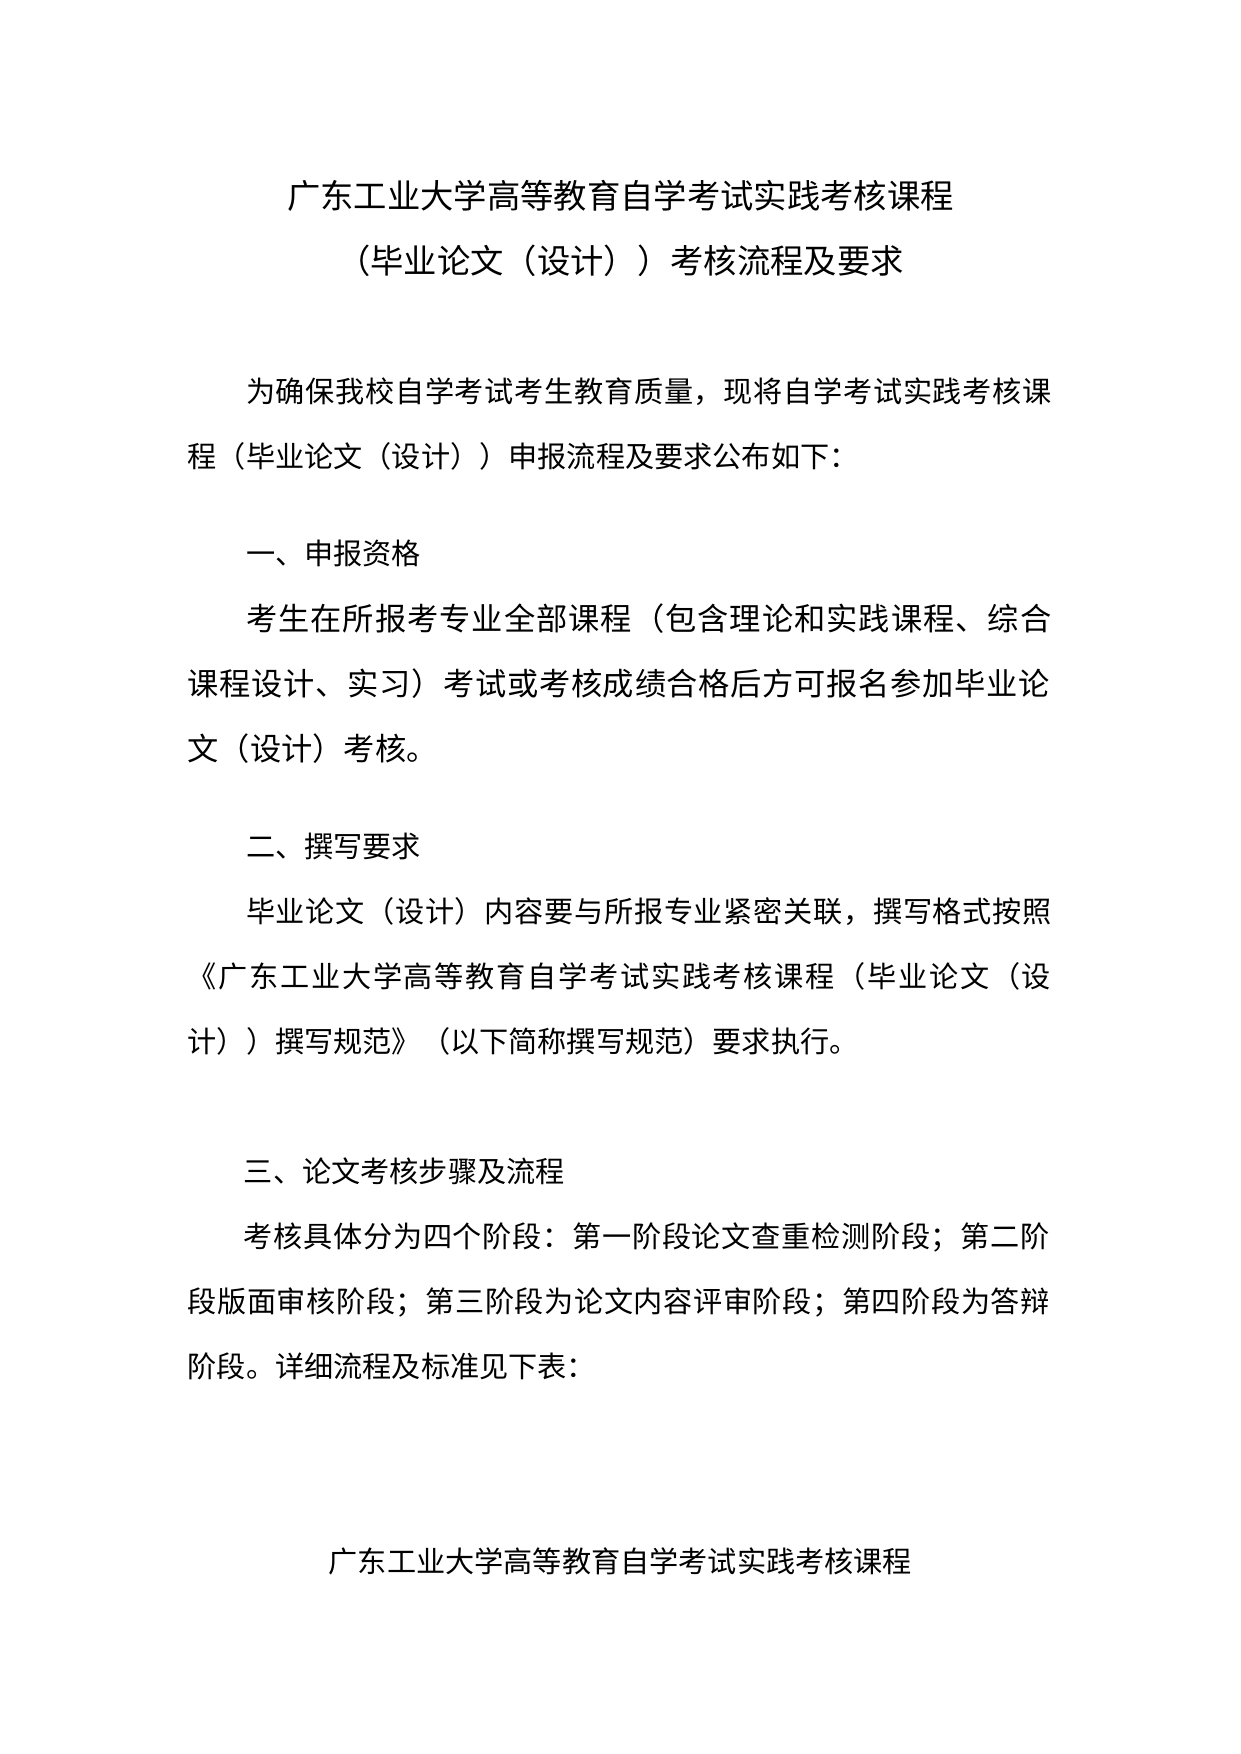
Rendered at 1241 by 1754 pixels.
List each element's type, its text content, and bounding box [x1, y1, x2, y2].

text 三、论文考核步骤及流程 [187, 1137, 1053, 1202]
text 考核具体分为四个阶段：第一阶段论文查重检测阶段；第二阶段版面审核阶段；第三阶段为论文内容评审阶段；第四阶段为答辩阶段。详细流程及标准见下表： [187, 1202, 1053, 1397]
text 广东工业大学高等教育自学考试实践考核课程 [187, 162, 1053, 227]
text 一、申报资格 [187, 519, 1053, 584]
text 考生在所报考专业全部课程（包含理论和实践课程、综合课程设计、实习）考试或考核成绩合格后方可报名参加毕业论文（设计）考核。 [187, 584, 1053, 779]
text 广东工业大学高等教育自学考试实践考核课程 [187, 1527, 1053, 1592]
text 毕业论文（设计）内容要与所报专业紧密关联，撰写格式按照《广东工业大学高等教育自学考试实践考核课程（毕业论文（设计））撰写规范》（以下简称撰写规范）要求执行。 [187, 877, 1053, 1072]
text 二、撰写要求 [187, 812, 1053, 877]
text （毕业论文（设计））考核流程及要求 [187, 227, 1053, 292]
text 为确保我校自学考试考生教育质量，现将自学考试实践考核课程（毕业论文（设计））申报流程及要求公布如下： [187, 357, 1053, 487]
